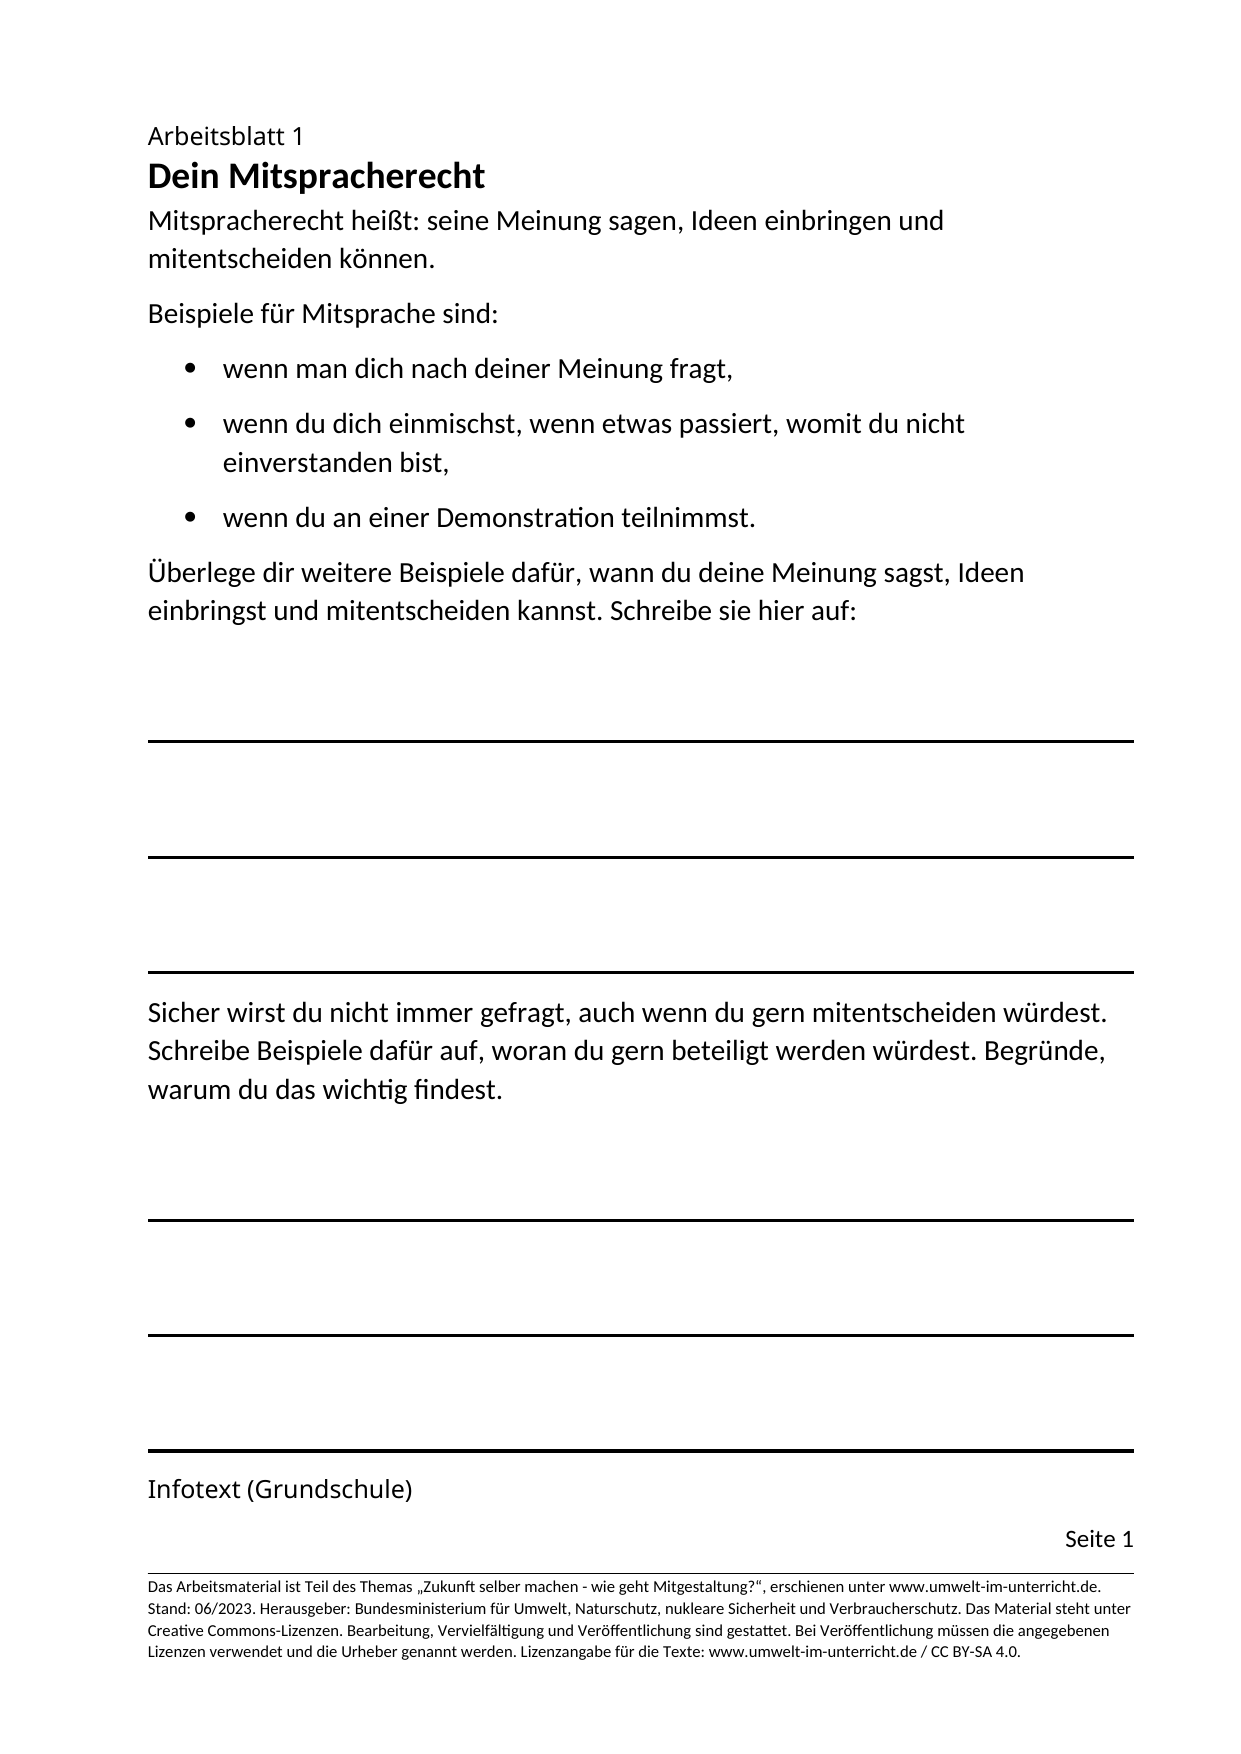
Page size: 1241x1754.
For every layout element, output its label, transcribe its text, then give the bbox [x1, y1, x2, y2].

list wenn du an einer Demonstration teilnimmst. [185, 499, 1134, 534]
text Arbeitsblatt 1 [148, 118, 1134, 152]
list wenn man dich nach deiner Meinung fragt, [185, 350, 1134, 386]
text Mitspracherecht heißt: seine Meinung sagen, Ideen einbringen und mitentscheiden können. [148, 202, 1134, 276]
list wenn du dich einmischst, wenn etwas passiert, womit du nicht einverstanden bist, [185, 405, 1134, 479]
text Beispiele für Mitsprache sind: [148, 295, 1134, 331]
text Sicher wirst du nicht immer gefragt, auch wenn du gern mitentscheiden würdest. Schreibe Beispiele dafür auf, woran du gern beteiligt werden würdest. Begründe, warum du das wichtig findest. [148, 994, 1134, 1106]
text Infotext (Grundschule) [148, 1472, 1134, 1506]
text Dein Mitspracherecht [148, 152, 1134, 198]
text Überlege dir weitere Beispiele dafür, wann du deine Meinung sagst, Ideen einbringst und mitentscheiden kannst. Schreibe sie hier auf: [148, 554, 1134, 628]
